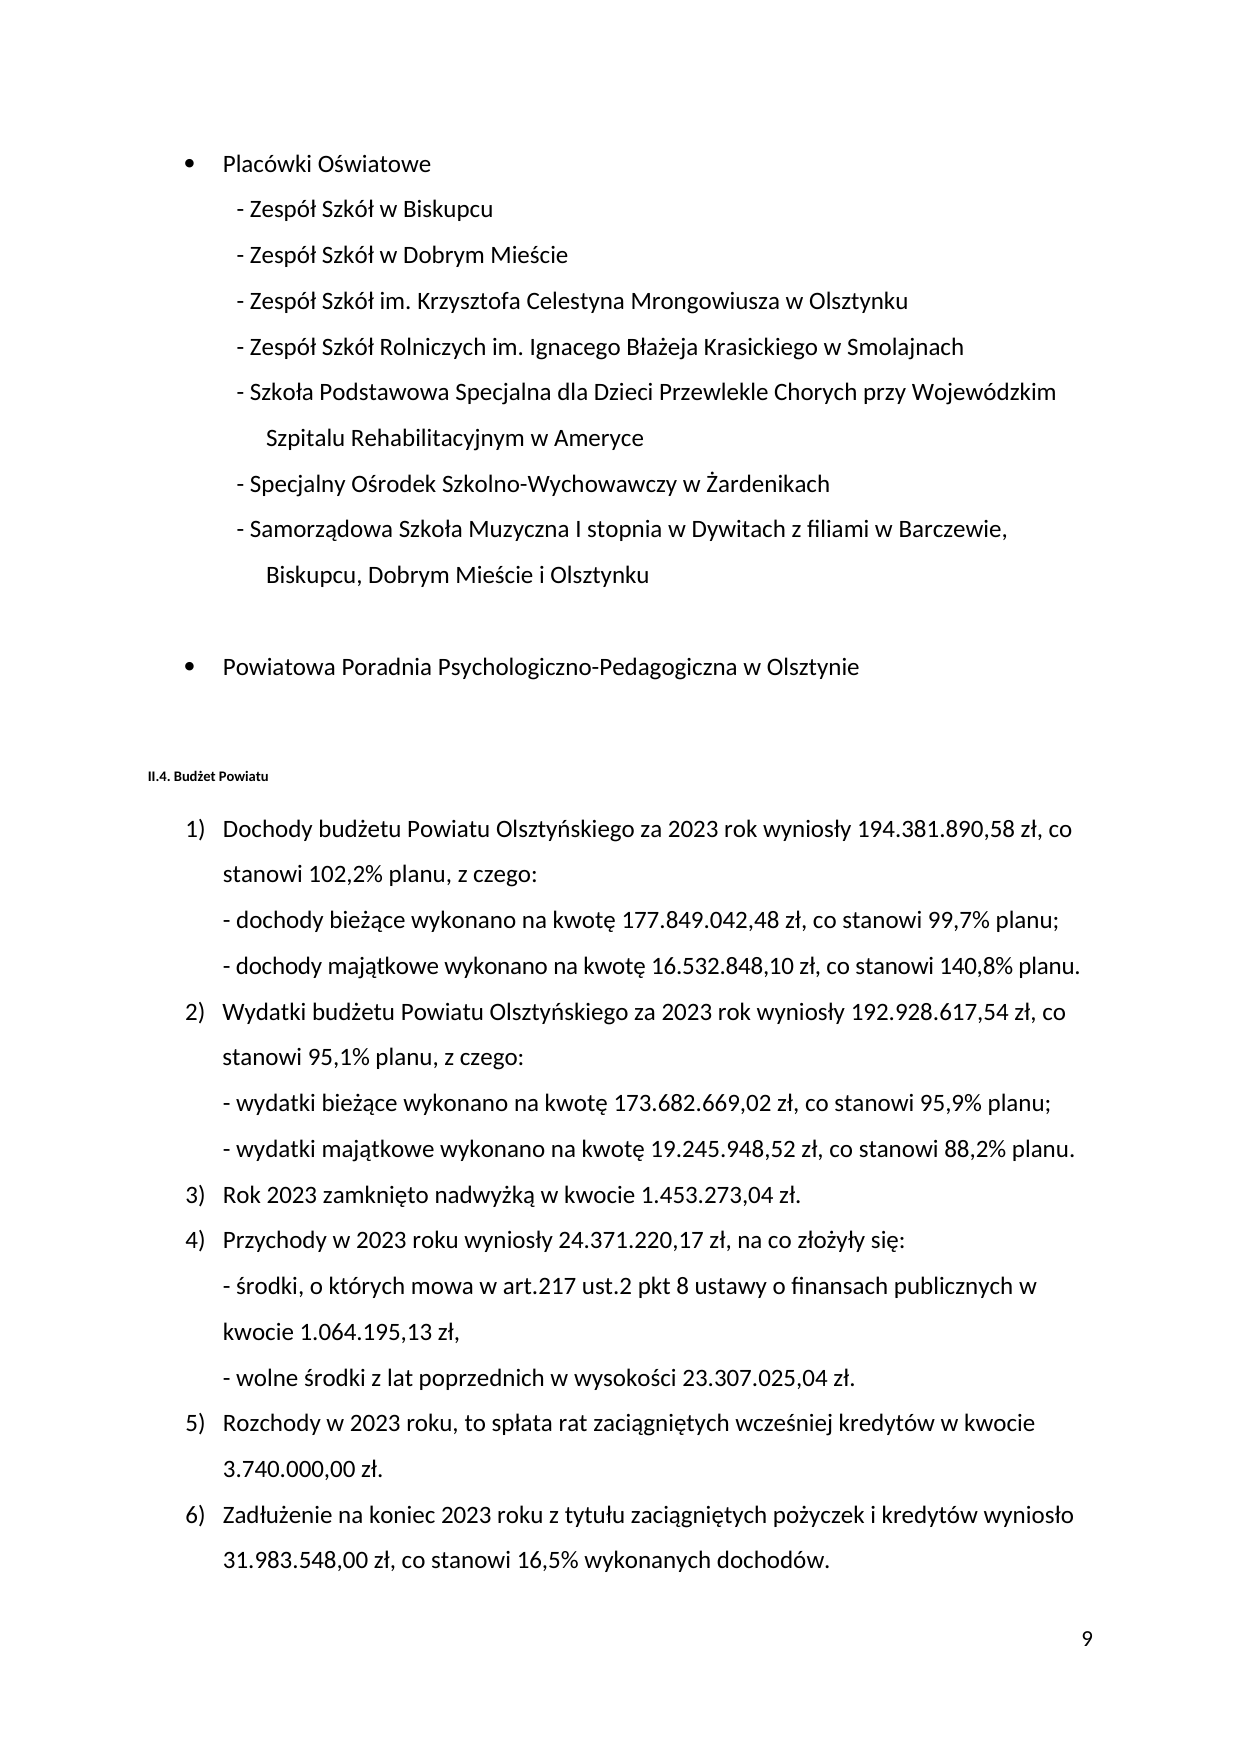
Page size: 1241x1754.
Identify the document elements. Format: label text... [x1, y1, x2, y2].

list Dochody budżetu Powiatu Olsztyńskiego za 2023 rok wyniosły 194.381.890,58 zł, co stanowi 102,2% planu, z czego: [185, 813, 1092, 889]
list Powiatowa Poradnia Psychologiczno-Pedagogiczna w Olsztynie [185, 651, 1092, 681]
list - wydatki majątkowe wykonano na kwotę 19.245.948,52 zł, co stanowi 88,2% planu. [223, 1133, 1092, 1163]
list Rok 2023 zamknięto nadwyżką w kwocie 1.453.273,04 zł. [185, 1179, 1092, 1209]
list Zadłużenie na koniec 2023 roku z tytułu zaciągniętych pożyczek i kredytów wyniosło 31.983.548,00 zł, co stanowi 16,5% wykonanych dochodów. [185, 1499, 1092, 1575]
list - wydatki bieżące wykonano na kwotę 173.682.669,02 zł, co stanowi 95,9% planu; [223, 1087, 1092, 1118]
subtitle II.4. Budżet Powiatu [148, 755, 1092, 785]
list Placówki Oświatowe [185, 148, 1092, 178]
list - Zespół Szkół im. Krzysztofa Celestyna Mrongowiusza w Olsztynku [236, 285, 1092, 315]
list - Zespół Szkół w Biskupcu [236, 193, 1092, 224]
list - wolne środki z lat poprzednich w wysokości 23.307.025,04 zł. [223, 1362, 1092, 1392]
list - dochody bieżące wykonano na kwotę 177.849.042,48 zł, co stanowi 99,7% planu; [223, 904, 1092, 935]
list Wydatki budżetu Powiatu Olsztyńskiego za 2023 rok wyniosły 192.928.617,54 zł, co stanowi 95,1% planu, z czego: [185, 996, 1092, 1072]
list - dochody majątkowe wykonano na kwotę 16.532.848,10 zł, co stanowi 140,8% planu. [223, 950, 1092, 981]
list Rozchody w 2023 roku, to spłata rat zaciągniętych wcześniej kredytów w kwocie 3.740.000,00 zł. [185, 1407, 1092, 1484]
list - Samorządowa Szkoła Muzyczna I stopnia w Dywitach z filiami w Barczewie, Biskupcu, Dobrym Mieście i Olsztynku [236, 513, 1092, 590]
list - Szkoła Podstawowa Specjalna dla Dzieci Przewlekle Chorych przy Wojewódzkim Szpitalu Rehabilitacyjnym w Ameryce [236, 376, 1092, 453]
list - środki, o których mowa w art.217 ust.2 pkt 8 ustawy o finansach publicznych w kwocie 1.064.195,13 zł, [223, 1270, 1092, 1346]
list Przychody w 2023 roku wyniosły 24.371.220,17 zł, na co złożyły się: [185, 1224, 1092, 1255]
list - Zespół Szkół w Dobrym Mieście [236, 239, 1092, 270]
list - Specjalny Ośrodek Szkolno-Wychowawczy w Żardenikach [236, 468, 1092, 498]
list - Zespół Szkół Rolniczych im. Ignacego Błażeja Krasickiego w Smolajnach [236, 331, 1092, 361]
